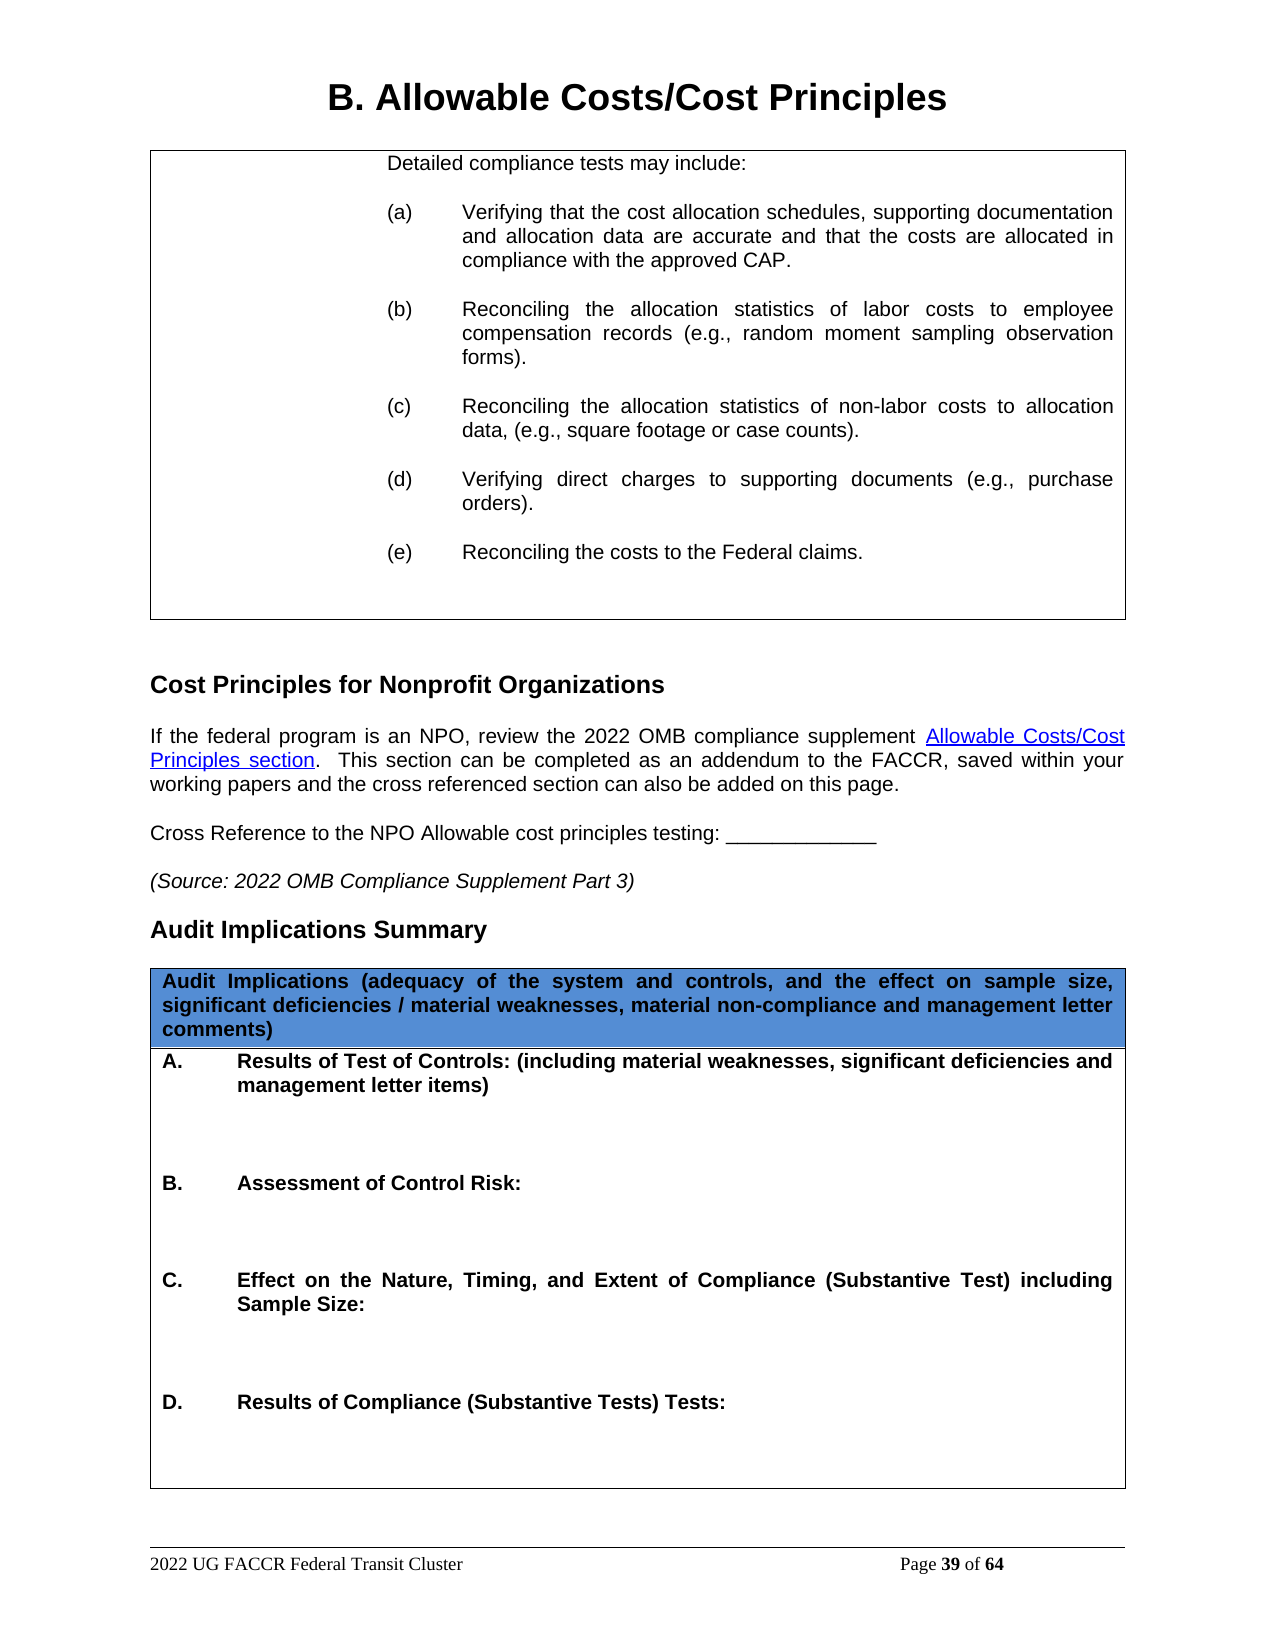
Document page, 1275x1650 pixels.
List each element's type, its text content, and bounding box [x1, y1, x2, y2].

table_header Audit Implications (adequacy of the system and controls, and the effect on sample size, significant deficiencies / material weaknesses, material non-compliance and management letter comments) [151, 969, 1125, 1047]
text (Source: 2022 OMB Compliance Supplement Part 3) [150, 869, 1125, 893]
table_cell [151, 151, 1125, 619]
subtitle Audit Implications Summary [150, 918, 1125, 943]
text Cross Reference to the NPO Allowable cost principles testing: _____________ [150, 820, 1125, 844]
text If the federal program is an NPO, review the 2022 OMB compliance supplement Allowable Costs/Cost Principles section. This section can be completed as an addendum to the FACCR, saved within your working papers and the cross referenced section can also be added on this page. [150, 723, 1125, 795]
subtitle Cost Principles for Nonprofit Organizations [150, 673, 1125, 698]
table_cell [151, 1049, 1125, 1488]
